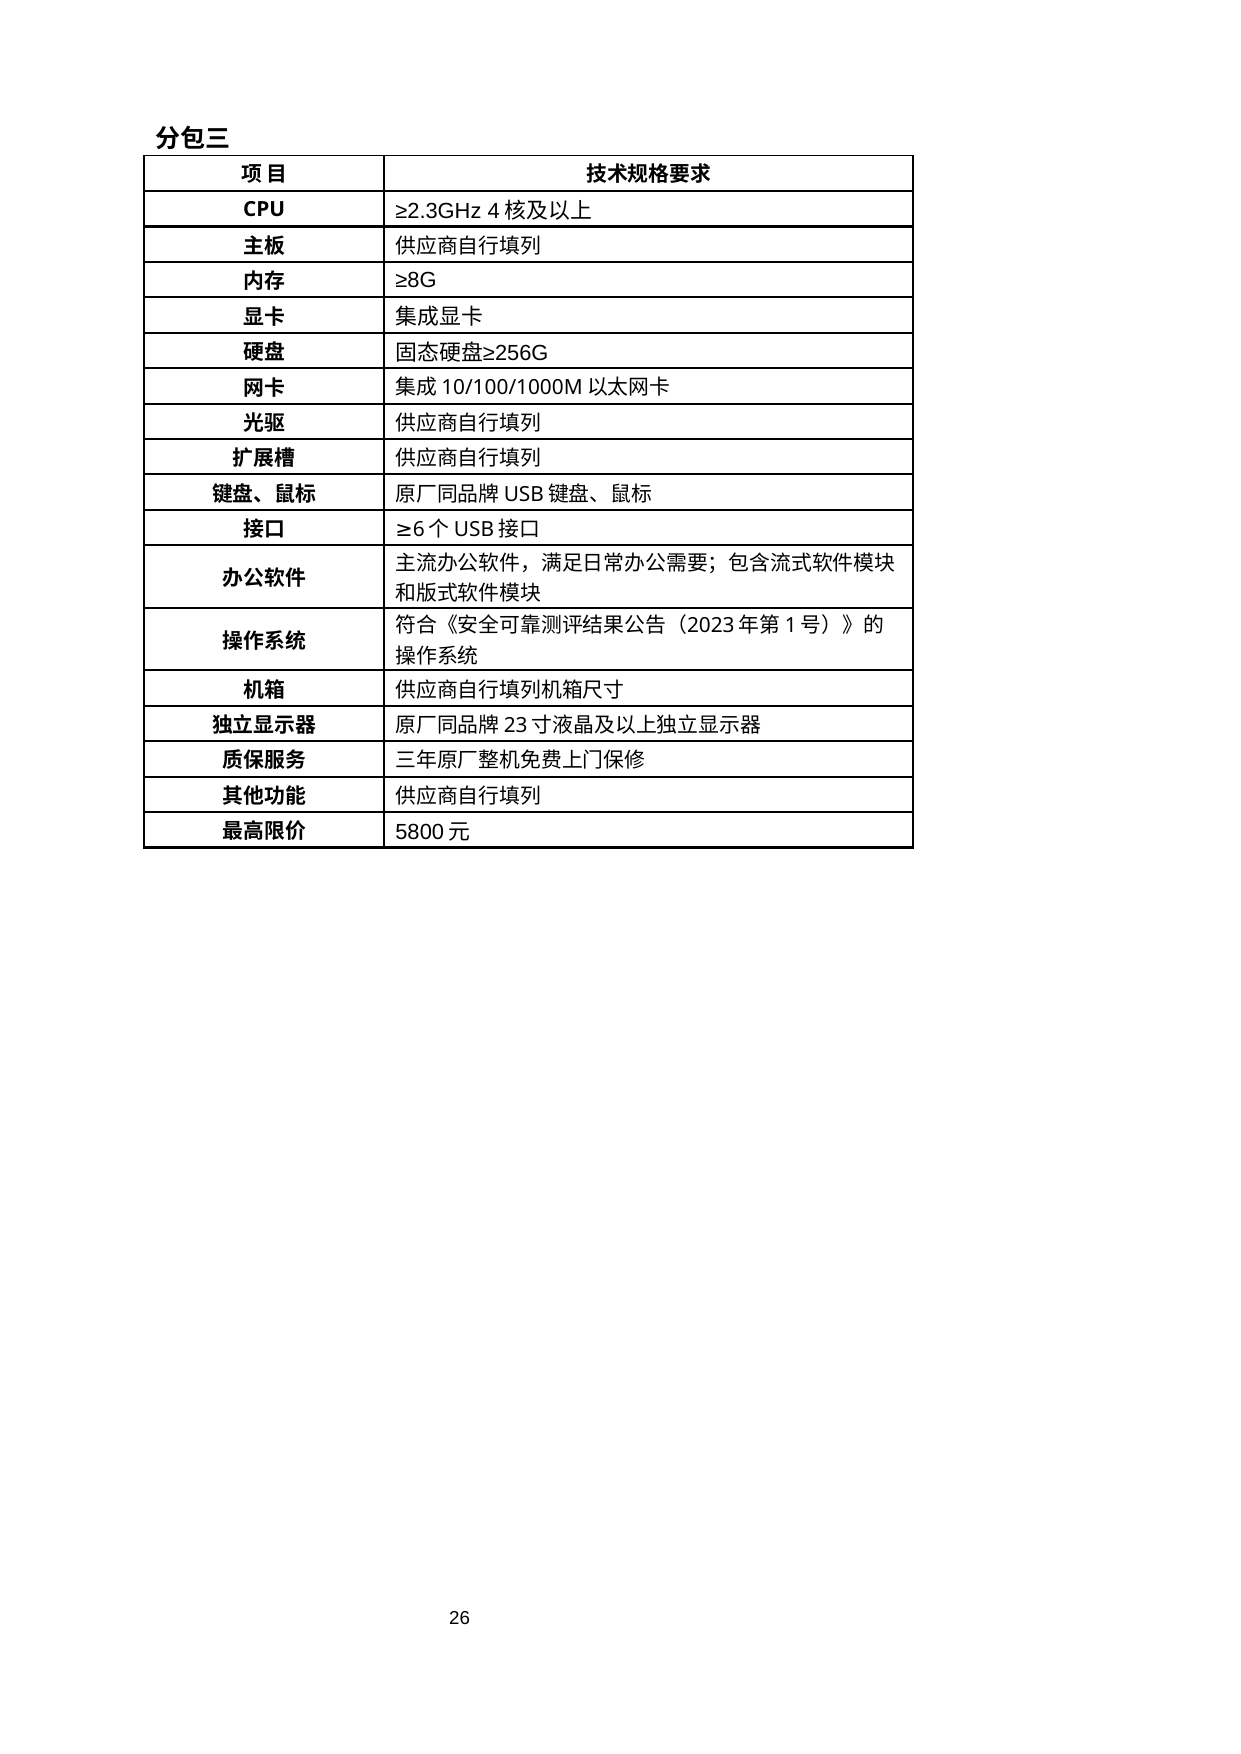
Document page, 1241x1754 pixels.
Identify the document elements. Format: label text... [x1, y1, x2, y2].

table_header 分包三 [144, 118, 913, 154]
table_cell 固态硬盘≥256G [385, 334, 912, 367]
table_cell 主流办公软件，满足日常办公需要；包含流式软件模块和版式软件模块 [385, 546, 912, 607]
table_cell 原厂同品牌USB键盘、鼠标 [385, 475, 912, 509]
table_cell 显卡 [145, 298, 383, 332]
table_cell 机箱 [145, 671, 383, 705]
table_cell 扩展槽 [145, 440, 383, 473]
table_cell 质保服务 [145, 742, 383, 776]
table_cell 操作系统 [145, 609, 383, 669]
table_cell 键盘、鼠标 [145, 475, 383, 509]
table_cell 网卡 [145, 369, 383, 402]
table_cell 技术规格要求 [385, 156, 912, 190]
table_cell 集成显卡 [385, 298, 912, 332]
table_cell 供应商自行填列 [385, 440, 912, 473]
table_cell 项 目 [145, 156, 383, 190]
table_cell 内存 [145, 263, 383, 296]
table_cell ≥6个USB接口 [385, 511, 912, 544]
table_cell ≥2.3GHz 4核及以上 [385, 192, 912, 225]
table_cell 符合《安全可靠测评结果公告（2023年第1号）》的操作系统 [385, 609, 912, 669]
table_cell 集成10/100/1000M以太网卡 [385, 369, 912, 402]
table_cell 供应商自行填列 [385, 778, 912, 811]
table_cell 办公软件 [145, 546, 383, 607]
table_cell 供应商自行填列机箱尺寸 [385, 671, 912, 705]
table_cell 光驱 [145, 405, 383, 438]
table_cell 最高限价 [145, 813, 383, 846]
table_cell 三年原厂整机免费上门保修 [385, 742, 912, 776]
table_cell 硬盘 [145, 334, 383, 367]
table_cell 供应商自行填列 [385, 228, 912, 261]
table_cell 主板 [145, 228, 383, 261]
table_cell 其他功能 [145, 778, 383, 811]
table_cell 5800元 [385, 813, 912, 846]
table_cell 接口 [145, 511, 383, 544]
table_cell CPU [145, 192, 383, 225]
table_cell 供应商自行填列 [385, 405, 912, 438]
table_cell 原厂同品牌23寸液晶及以上独立显示器 [385, 707, 912, 740]
table_cell 独立显示器 [145, 707, 383, 740]
table_cell ≥8G [385, 263, 912, 296]
